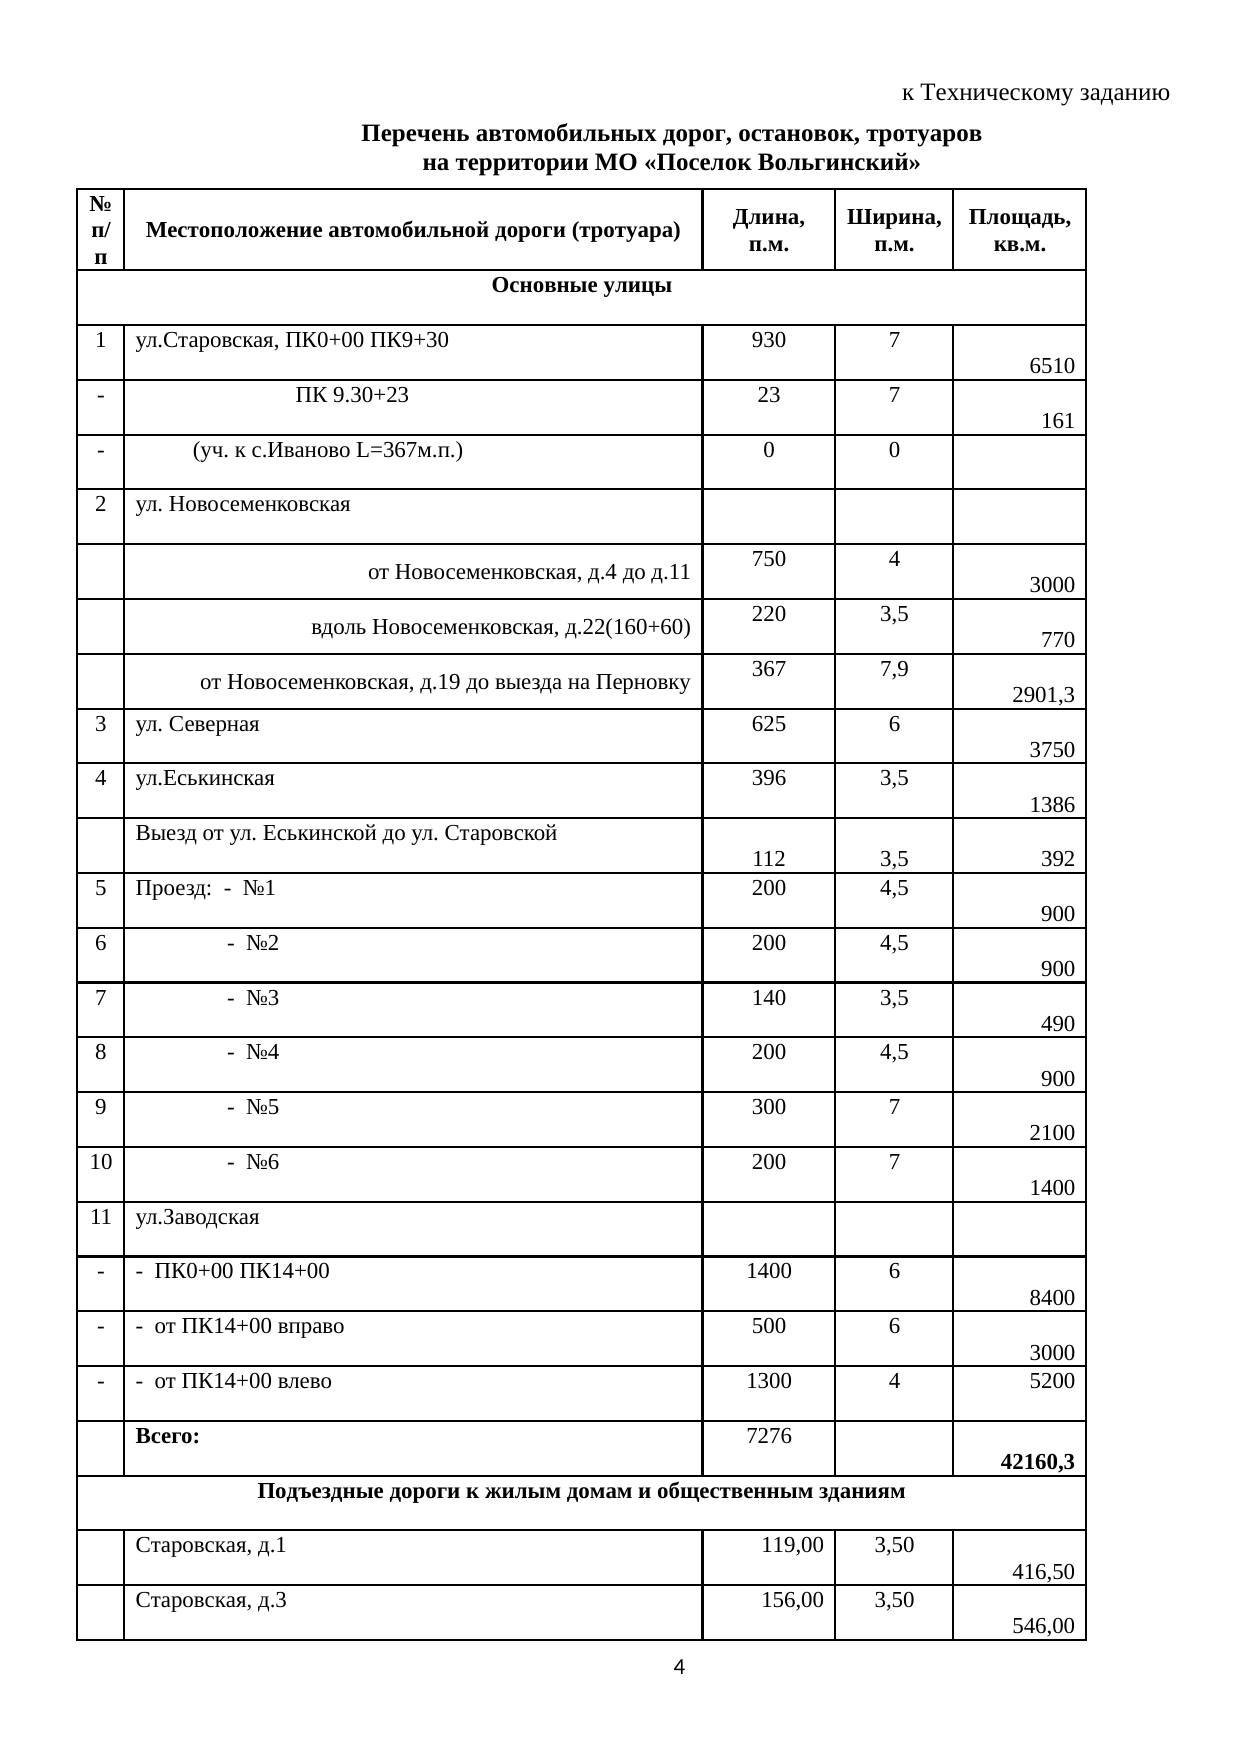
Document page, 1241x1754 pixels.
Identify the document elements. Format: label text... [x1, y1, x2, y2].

table_cell - [78, 1258, 123, 1310]
table_cell 900 [954, 929, 1085, 981]
table_cell 112 [704, 819, 834, 872]
table_cell Проезд: - №1 [125, 874, 701, 927]
table_cell 140 [704, 984, 834, 1036]
table_cell ул.Заводская [125, 1203, 701, 1255]
table_cell Площадь, кв.м. [954, 190, 1085, 269]
table_cell ул. Новосеменковская [125, 490, 701, 543]
table_cell 200 [704, 874, 834, 927]
table_cell 1300 [704, 1367, 834, 1420]
table_cell 500 [704, 1312, 834, 1365]
table_cell 1 [78, 326, 123, 379]
table_cell 3000 [954, 545, 1085, 598]
table_cell 2 [78, 490, 123, 543]
table_cell [954, 490, 1085, 543]
table_cell Местоположение автомобильной дороги (тротуара) [125, 190, 701, 269]
table_cell 3,50 [836, 1586, 952, 1639]
table_cell 3,5 [836, 984, 952, 1036]
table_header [162, 77, 1181, 188]
table_cell 8 [78, 1038, 123, 1091]
table_cell 900 [954, 874, 1085, 927]
table_cell 3,5 [836, 819, 952, 872]
table_cell 4 [836, 545, 952, 598]
table_cell 6510 [954, 326, 1085, 379]
table_cell 23 [704, 381, 834, 433]
table_cell 11 [78, 1203, 123, 1255]
table_cell 4 [78, 764, 123, 817]
table_cell 750 [704, 545, 834, 598]
table_cell 1400 [954, 1148, 1085, 1201]
table_cell Подъездные дороги к жилым домам и общественным зданиям [78, 1477, 1085, 1529]
table_cell 7 [836, 326, 952, 379]
table_cell 367 [704, 655, 834, 707]
table_cell 3,5 [836, 764, 952, 817]
table_cell 0 [836, 436, 952, 488]
table_cell 200 [704, 1038, 834, 1091]
table_cell Длина, п.м. [704, 190, 834, 269]
table_cell [954, 436, 1085, 488]
table_cell 6 [836, 710, 952, 762]
table_cell Старовская, д.1 [125, 1531, 701, 1584]
table_cell 930 [704, 326, 834, 379]
table_cell 7 [836, 1093, 952, 1146]
table_cell Старовская, д.3 [125, 1586, 701, 1639]
table_cell [704, 490, 834, 543]
table_cell 4,5 [836, 874, 952, 927]
table_cell ул.Старовская, ПК0+00 ПК9+30 [125, 326, 701, 379]
table_cell [78, 1586, 123, 1639]
table_cell 4,5 [836, 929, 952, 981]
table_cell 10 [78, 1148, 123, 1201]
table_cell 200 [704, 929, 834, 981]
table_cell (уч. к с.Иваново L=367м.п.) [125, 436, 701, 488]
table_cell 392 [954, 819, 1085, 872]
table_cell от Новосеменковская, д.19 до выезда на Перновку [125, 655, 701, 707]
table_cell Выезд от ул. Еськинской до ул. Старовской [125, 819, 701, 872]
table_cell 6 [836, 1312, 952, 1365]
table_cell 156,00 [704, 1586, 834, 1639]
table_cell 42160,3 [954, 1422, 1085, 1474]
table_cell 3,50 [836, 1531, 952, 1584]
table_cell - [78, 1367, 123, 1420]
table_cell Ширина, п.м. [836, 190, 952, 269]
table_cell [78, 1422, 123, 1474]
table_cell ПК 9.30+23 [125, 381, 701, 433]
table_cell 900 [954, 1038, 1085, 1091]
table_cell 5 [78, 874, 123, 927]
table_cell 7 [836, 381, 952, 433]
table_cell Всего: [125, 1422, 701, 1474]
table_cell ул. Северная [125, 710, 701, 762]
table_cell 490 [954, 984, 1085, 1036]
table_cell [78, 1531, 123, 1584]
table_cell [836, 490, 952, 543]
table_cell - [78, 381, 123, 433]
table_cell 7 [836, 1148, 952, 1201]
table_cell 6 [836, 1258, 952, 1310]
table_cell 119,00 [704, 1531, 834, 1584]
table_cell 396 [704, 764, 834, 817]
table_cell 4,5 [836, 1038, 952, 1091]
table_cell - №4 [125, 1038, 701, 1091]
table_cell ул.Еськинская [125, 764, 701, 817]
table_cell 8400 [954, 1258, 1085, 1310]
table_cell [836, 1422, 952, 1474]
table_cell 4 [836, 1367, 952, 1420]
table_cell 1400 [704, 1258, 834, 1310]
table_cell 3,5 [836, 600, 952, 653]
table_cell от Новосеменковская, д.4 до д.11 [125, 545, 701, 598]
table_cell - №6 [125, 1148, 701, 1201]
table_cell 7 [78, 984, 123, 1036]
table_cell 200 [704, 1148, 834, 1201]
table_cell 625 [704, 710, 834, 762]
table_cell - №2 [125, 929, 701, 981]
table_cell 3750 [954, 710, 1085, 762]
table_cell 546,00 [954, 1586, 1085, 1639]
table_cell 3000 [954, 1312, 1085, 1365]
table_cell Основные улицы [78, 271, 1085, 324]
table_cell - [78, 1312, 123, 1365]
table_cell - от ПК14+00 вправо [125, 1312, 701, 1365]
table_cell 2100 [954, 1093, 1085, 1146]
table_cell 2901,3 [954, 655, 1085, 707]
table_cell вдоль Новосеменковская, д.22(160+60) [125, 600, 701, 653]
table_cell 6 [78, 929, 123, 981]
table_cell 7,9 [836, 655, 952, 707]
table_cell [704, 1203, 834, 1255]
table_cell 9 [78, 1093, 123, 1146]
table_cell [78, 655, 123, 707]
table_cell - №3 [125, 984, 701, 1036]
table_cell 300 [704, 1093, 834, 1146]
table_cell 5200 [954, 1367, 1085, 1420]
table_cell 1386 [954, 764, 1085, 817]
table_cell [78, 600, 123, 653]
table_cell 416,50 [954, 1531, 1085, 1584]
table_cell 0 [704, 436, 834, 488]
table_cell 220 [704, 600, 834, 653]
table_cell 3 [78, 710, 123, 762]
table_cell [954, 1203, 1085, 1255]
table_cell [78, 545, 123, 598]
table_cell - [78, 436, 123, 488]
table_cell № п/п [78, 190, 123, 269]
table_cell [78, 819, 123, 872]
table_cell 161 [954, 381, 1085, 433]
table_cell - №5 [125, 1093, 701, 1146]
table_cell 770 [954, 600, 1085, 653]
table_cell [836, 1203, 952, 1255]
table_cell 7276 [704, 1422, 834, 1474]
table_cell - ПК0+00 ПК14+00 [125, 1258, 701, 1310]
table_cell - от ПК14+00 влево [125, 1367, 701, 1420]
